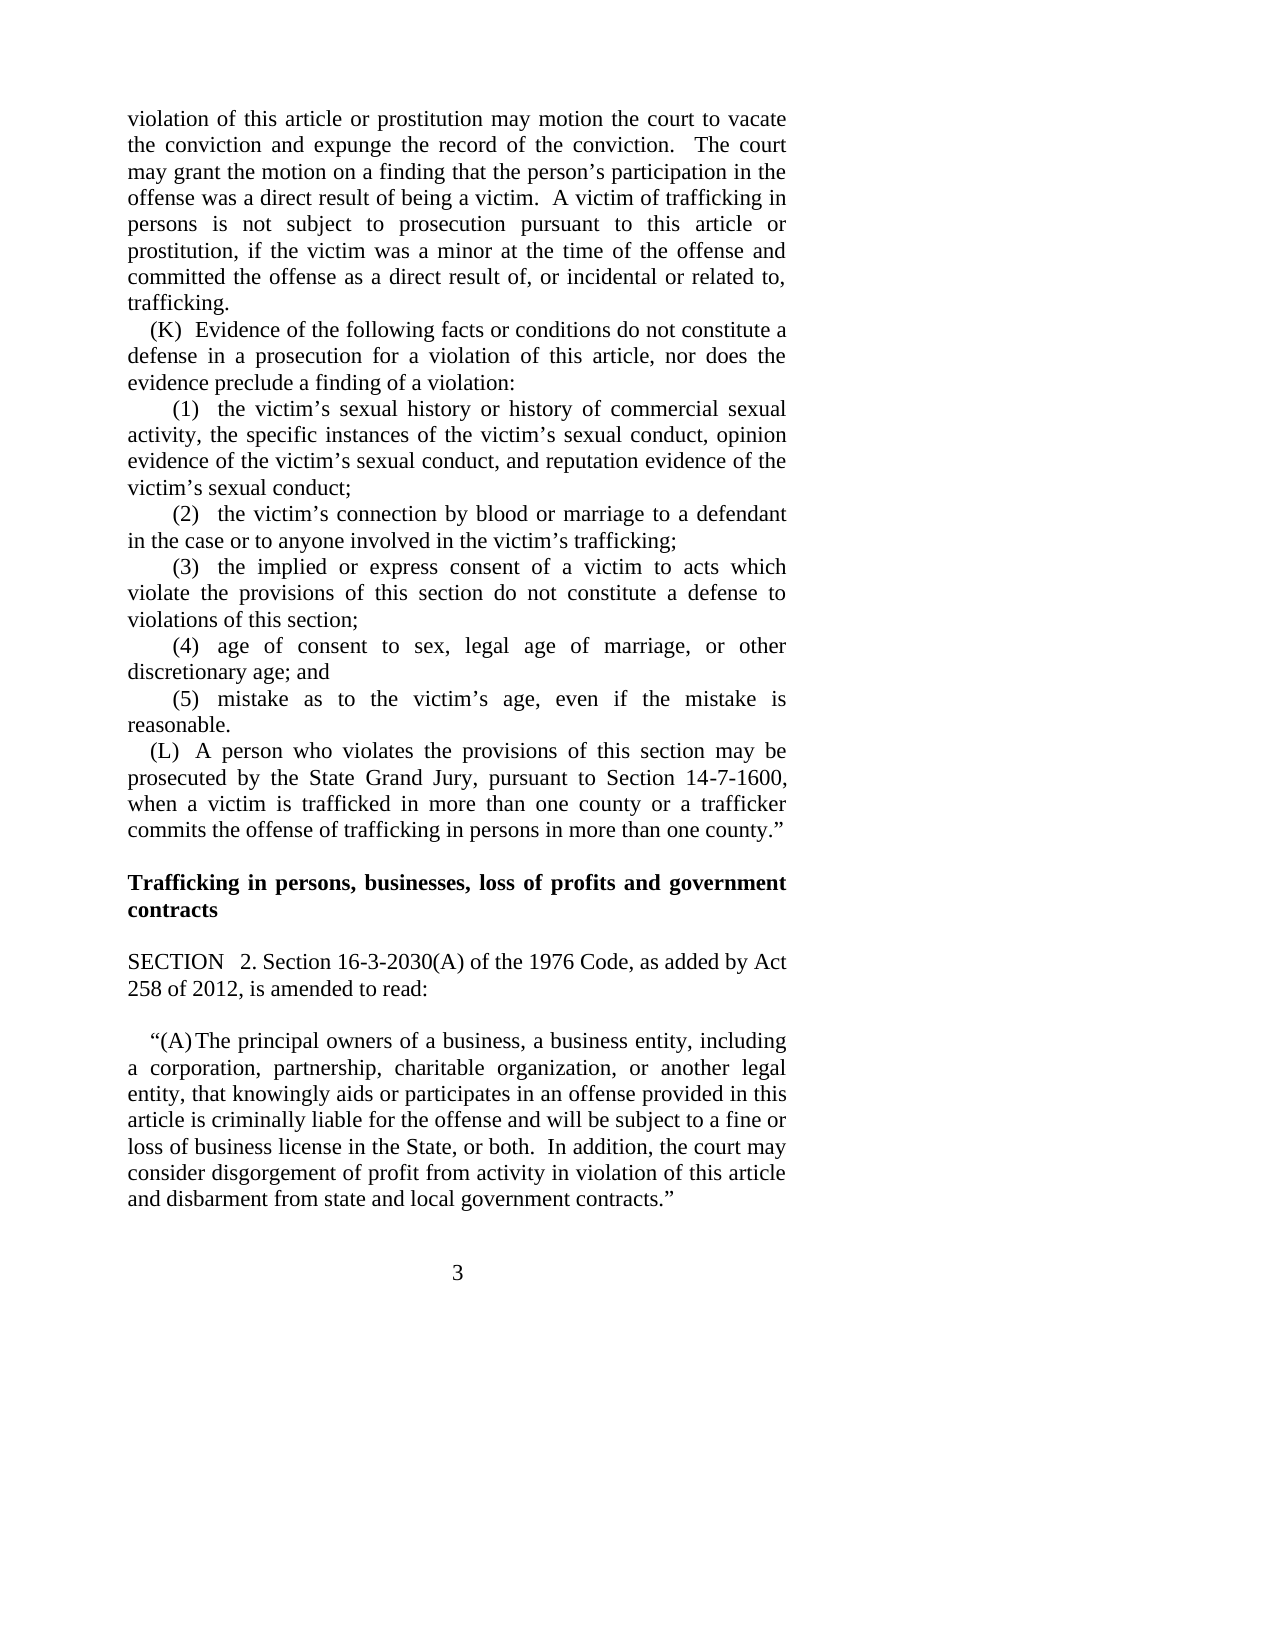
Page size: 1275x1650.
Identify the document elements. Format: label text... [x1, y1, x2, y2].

text Trafficking in persons, businesses, loss of profits and government contracts [127, 869, 787, 922]
text (1) the victim’s sexual history or history of commercial sexual activity, the specific instances of the victim’s sexual conduct, opinion evidence of the victim’s sexual conduct, and reputation evidence of the victim’s sexual conduct; [127, 395, 787, 500]
text (K) Evidence of the following facts or conditions do not constitute a defense in a prosecution for a violation of this article, nor does the evidence preclude a finding of a violation: [127, 316, 787, 395]
text (L) A person who violates the provisions of this section may be prosecuted by the State Grand Jury, pursuant to Section 14-7-1600, when a victim is trafficked in more than one county or a trafficker commits the offense of trafficking in persons in more than one county.” [127, 737, 787, 843]
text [127, 105, 787, 316]
text “(A) The principal owners of a business, a business entity, including a corporation, partnership, charitable organization, or another legal entity, that knowingly aids or participates in an offense provided in this article is criminally liable for the offense and will be subject to a fine or loss of business license in the State, or both. In addition, the court may consider disgorgement of profit from activity in violation of this article and disbarment from state and local government contracts.” [127, 1027, 787, 1212]
text (5) mistake as to the victim’s age, even if the mistake is reasonable. [127, 685, 787, 737]
text (2) the victim’s connection by blood or marriage to a defendant in the case or to anyone involved in the victim’s trafficking; [127, 500, 787, 553]
text SECTION 2. Section 16-3-2030(A) of the 1976 Code, as added by Act 258 of 2012, is amended to read: [127, 948, 787, 1001]
text (4) age of consent to sex, legal age of marriage, or other discretionary age; and [127, 632, 787, 685]
text (3) the implied or express consent of a victim to acts which violate the provisions of this section do not constitute a defense to violations of this section; [127, 553, 787, 632]
